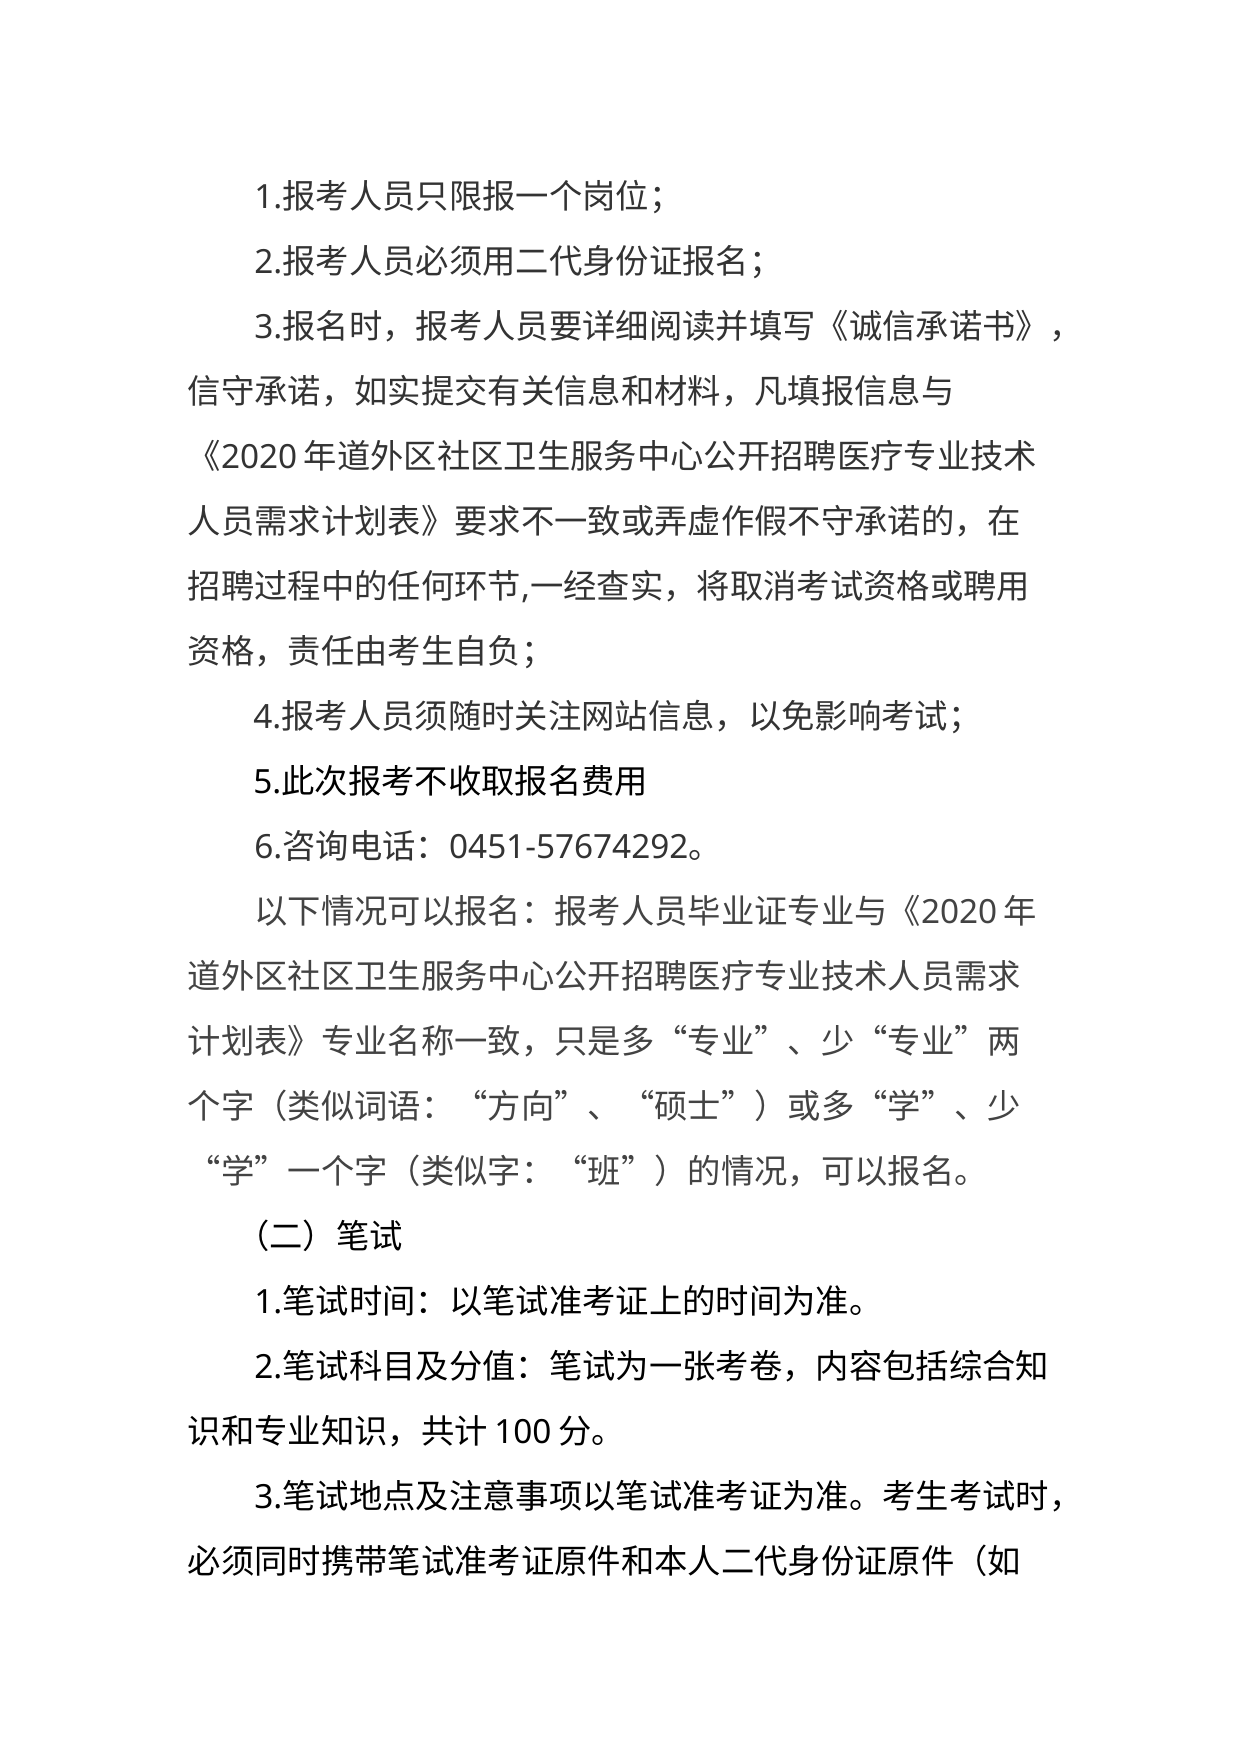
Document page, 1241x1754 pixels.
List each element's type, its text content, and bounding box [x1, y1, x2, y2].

text 1.笔试时间：以笔试准考证上的时间为准。 [187, 1267, 1053, 1332]
text 6.咨询电话：0451-57674292。 [187, 812, 1053, 877]
text 3.报名时，报考人员要详细阅读并填写《诚信承诺书》，信守承诺，如实提交有关信息和材料，凡填报信息与《2020年道外区社区卫生服务中心公开招聘医疗专业技术人员需求计划表》要求不一致或弄虚作假不守承诺的，在招聘过程中的任何环节,一经查实，将取消考试资格或聘用资格，责任由考生自负； [187, 292, 1053, 682]
text 以下情况可以报名：报考人员毕业证专业与《2020年道外区社区卫生服务中心公开招聘医疗专业技术人员需求计划表》专业名称一致，只是多“专业”、少“专业”两个字（类似词语：“方向”、“硕士”）或多“学”、少“学”一个字（类似字：“班”）的情况，可以报名。 [187, 877, 1053, 1202]
text （二）笔试 [187, 1202, 1053, 1267]
text 4.报考人员须随时关注网站信息，以免影响考试； [187, 682, 1053, 747]
text 2.报考人员必须用二代身份证报名； [187, 227, 1053, 292]
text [187, 1462, 1053, 1592]
text 1.报考人员只限报一个岗位； [187, 162, 1053, 227]
text 5.此次报考不收取报名费用 [187, 747, 1053, 812]
text 2.笔试科目及分值：笔试为一张考卷，内容包括综合知识和专业知识，共计100分。 [187, 1332, 1053, 1462]
